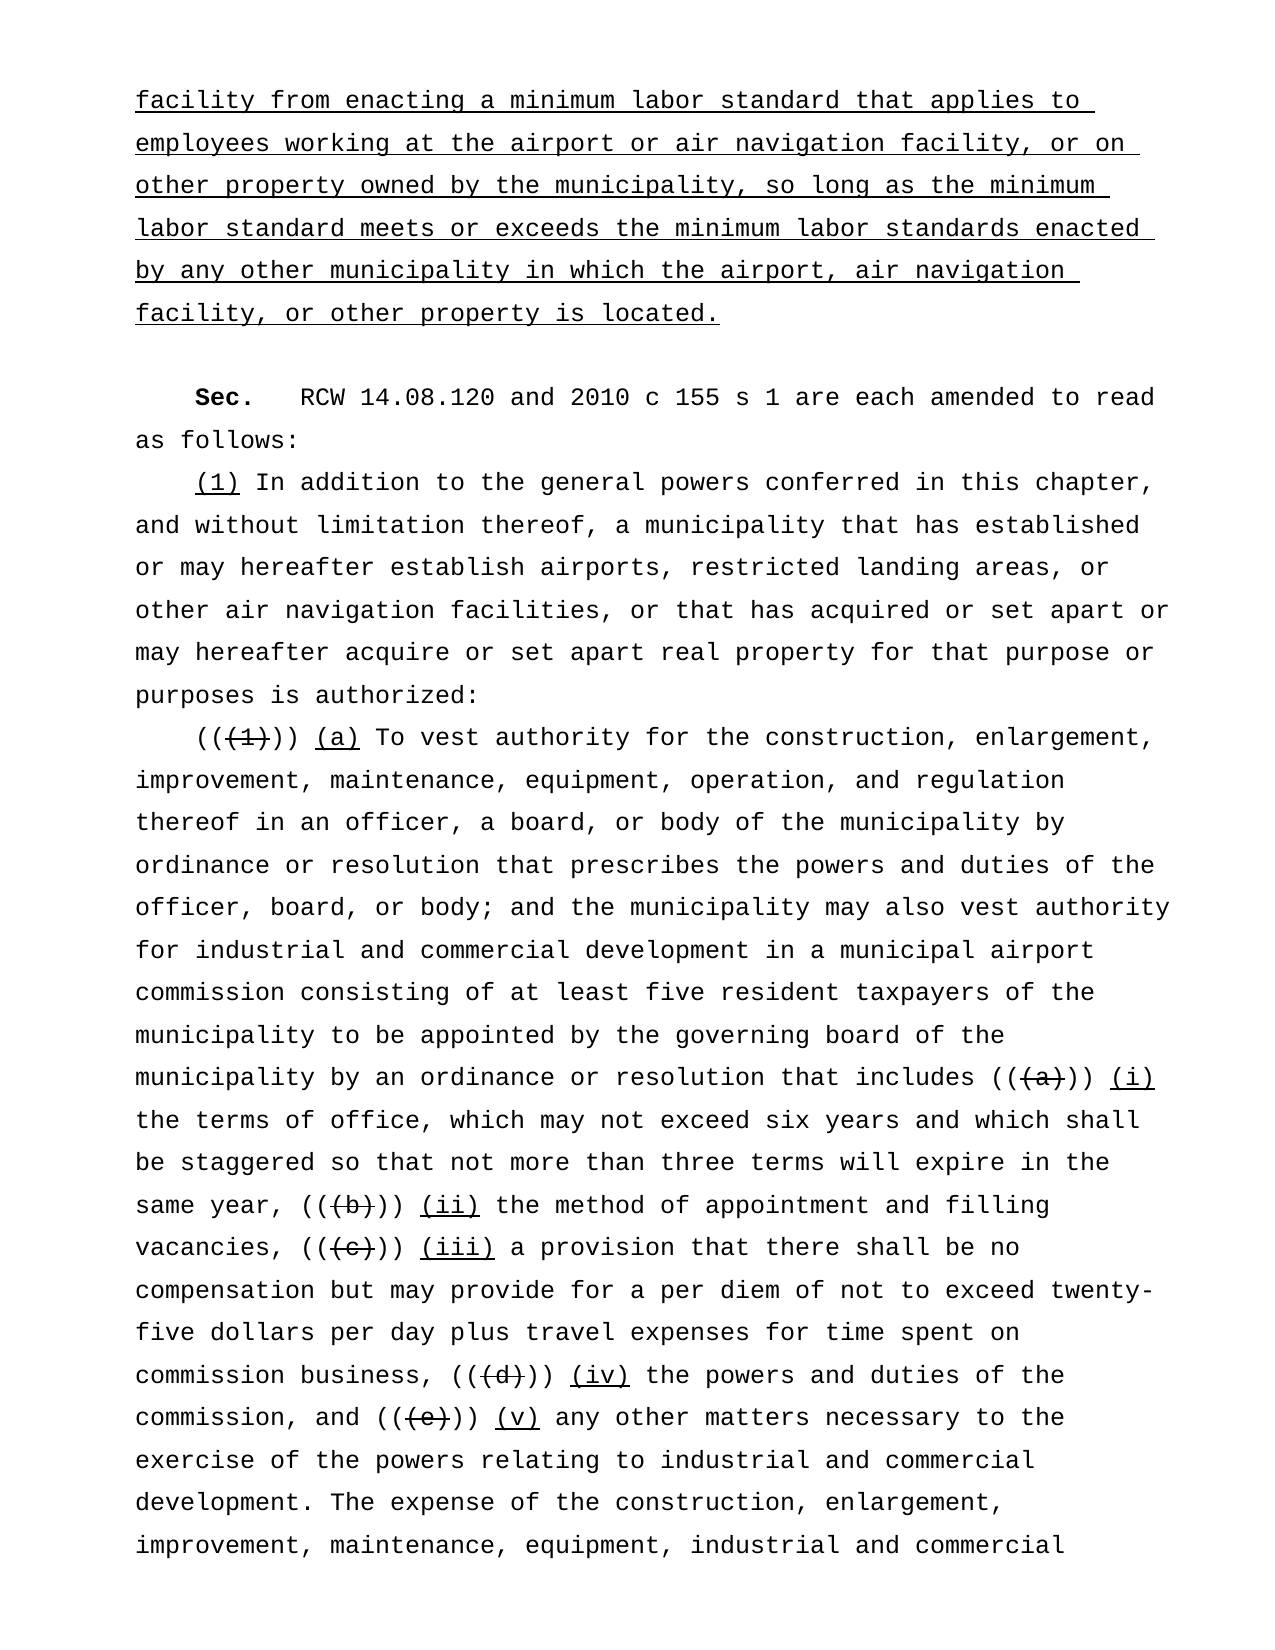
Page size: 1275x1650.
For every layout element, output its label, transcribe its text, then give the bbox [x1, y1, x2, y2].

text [135, 712, 1170, 1562]
text (1) In addition to the general powers conferred in this chapter, and without limitation thereof, a municipality that has established or may hereafter establish airports, restricted landing areas, or other air navigation facilities, or that has acquired or set apart or may hereafter acquire or set apart real property for that purpose or purposes is authorized: [135, 457, 1170, 712]
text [135, 75, 1170, 330]
text Sec. RCW 14.08.120 and 2010 c 155 s 1 are each amended to read as follows: [135, 372, 1170, 457]
